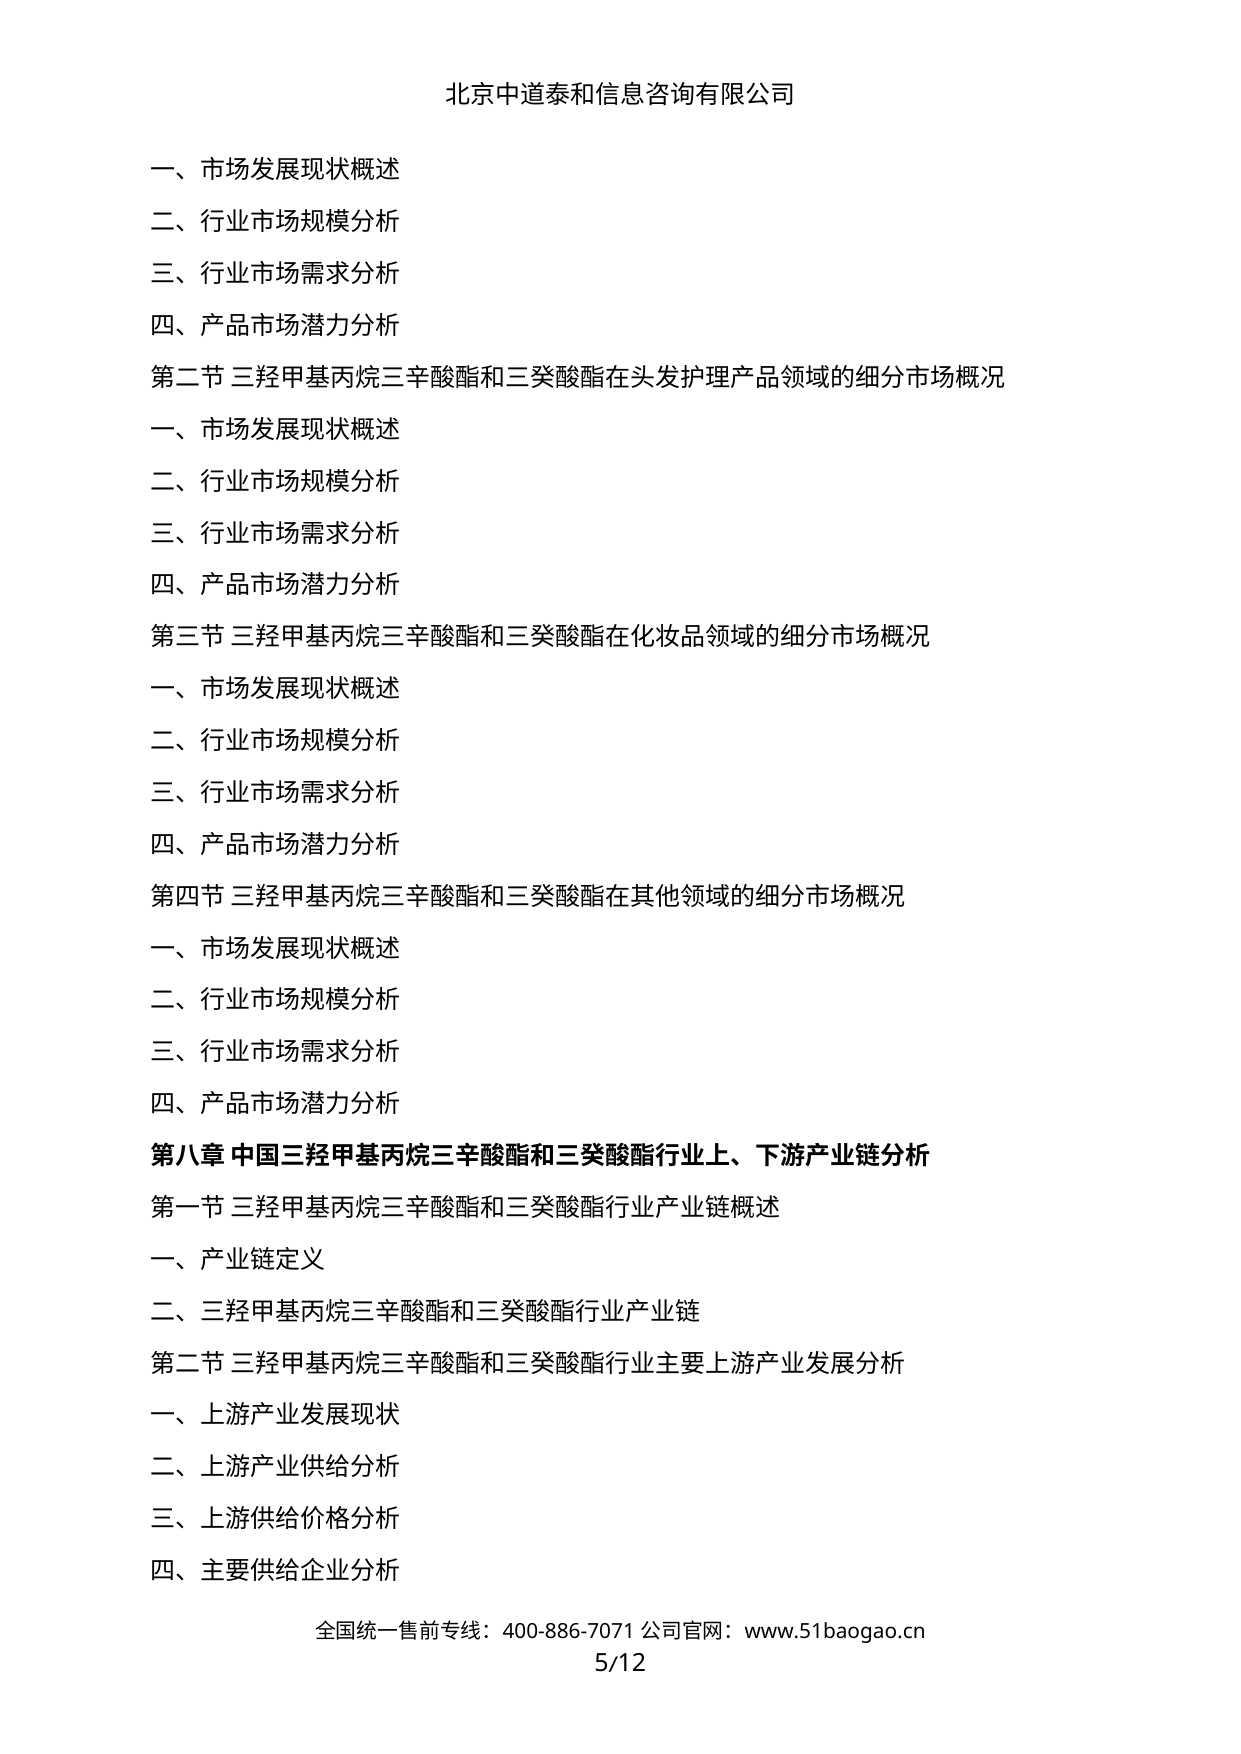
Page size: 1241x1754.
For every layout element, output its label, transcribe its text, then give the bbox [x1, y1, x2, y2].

text 一、市场发展现状概述 [150, 150, 1090, 186]
text 四、主要供给企业分析 [150, 1551, 1090, 1587]
text 第八章 中国三羟甲基丙烷三辛酸酯和三癸酸酯行业上、下游产业链分析 [150, 1136, 1090, 1172]
text 四、产品市场潜力分析 [150, 306, 1090, 342]
text 一、产业链定义 [150, 1239, 1090, 1276]
text 第二节 三羟甲基丙烷三辛酸酯和三癸酸酯行业主要上游产业发展分析 [150, 1343, 1090, 1379]
text 四、产品市场潜力分析 [150, 565, 1090, 601]
text 一、上游产业发展现状 [150, 1395, 1090, 1431]
text 二、行业市场规模分析 [150, 721, 1090, 757]
text 第三节 三羟甲基丙烷三辛酸酯和三癸酸酯在化妆品领域的细分市场概况 [150, 617, 1090, 653]
text 第二节 三羟甲基丙烷三辛酸酯和三癸酸酯在头发护理产品领域的细分市场概况 [150, 357, 1090, 394]
text 第四节 三羟甲基丙烷三辛酸酯和三癸酸酯在其他领域的细分市场概况 [150, 876, 1090, 912]
text 第一节 三羟甲基丙烷三辛酸酯和三癸酸酯行业产业链概述 [150, 1187, 1090, 1224]
text 三、行业市场需求分析 [150, 1032, 1090, 1068]
text 二、三羟甲基丙烷三辛酸酯和三癸酸酯行业产业链 [150, 1291, 1090, 1327]
text 一、市场发展现状概述 [150, 669, 1090, 705]
text 一、市场发展现状概述 [150, 409, 1090, 446]
text 三、行业市场需求分析 [150, 254, 1090, 290]
text 二、行业市场规模分析 [150, 980, 1090, 1016]
text 三、行业市场需求分析 [150, 772, 1090, 809]
text 二、行业市场规模分析 [150, 461, 1090, 497]
text 三、上游供给价格分析 [150, 1499, 1090, 1535]
text 二、上游产业供给分析 [150, 1447, 1090, 1483]
text 二、行业市场规模分析 [150, 202, 1090, 238]
text 四、产品市场潜力分析 [150, 824, 1090, 861]
text 四、产品市场潜力分析 [150, 1084, 1090, 1120]
text 一、市场发展现状概述 [150, 928, 1090, 964]
text 三、行业市场需求分析 [150, 513, 1090, 549]
